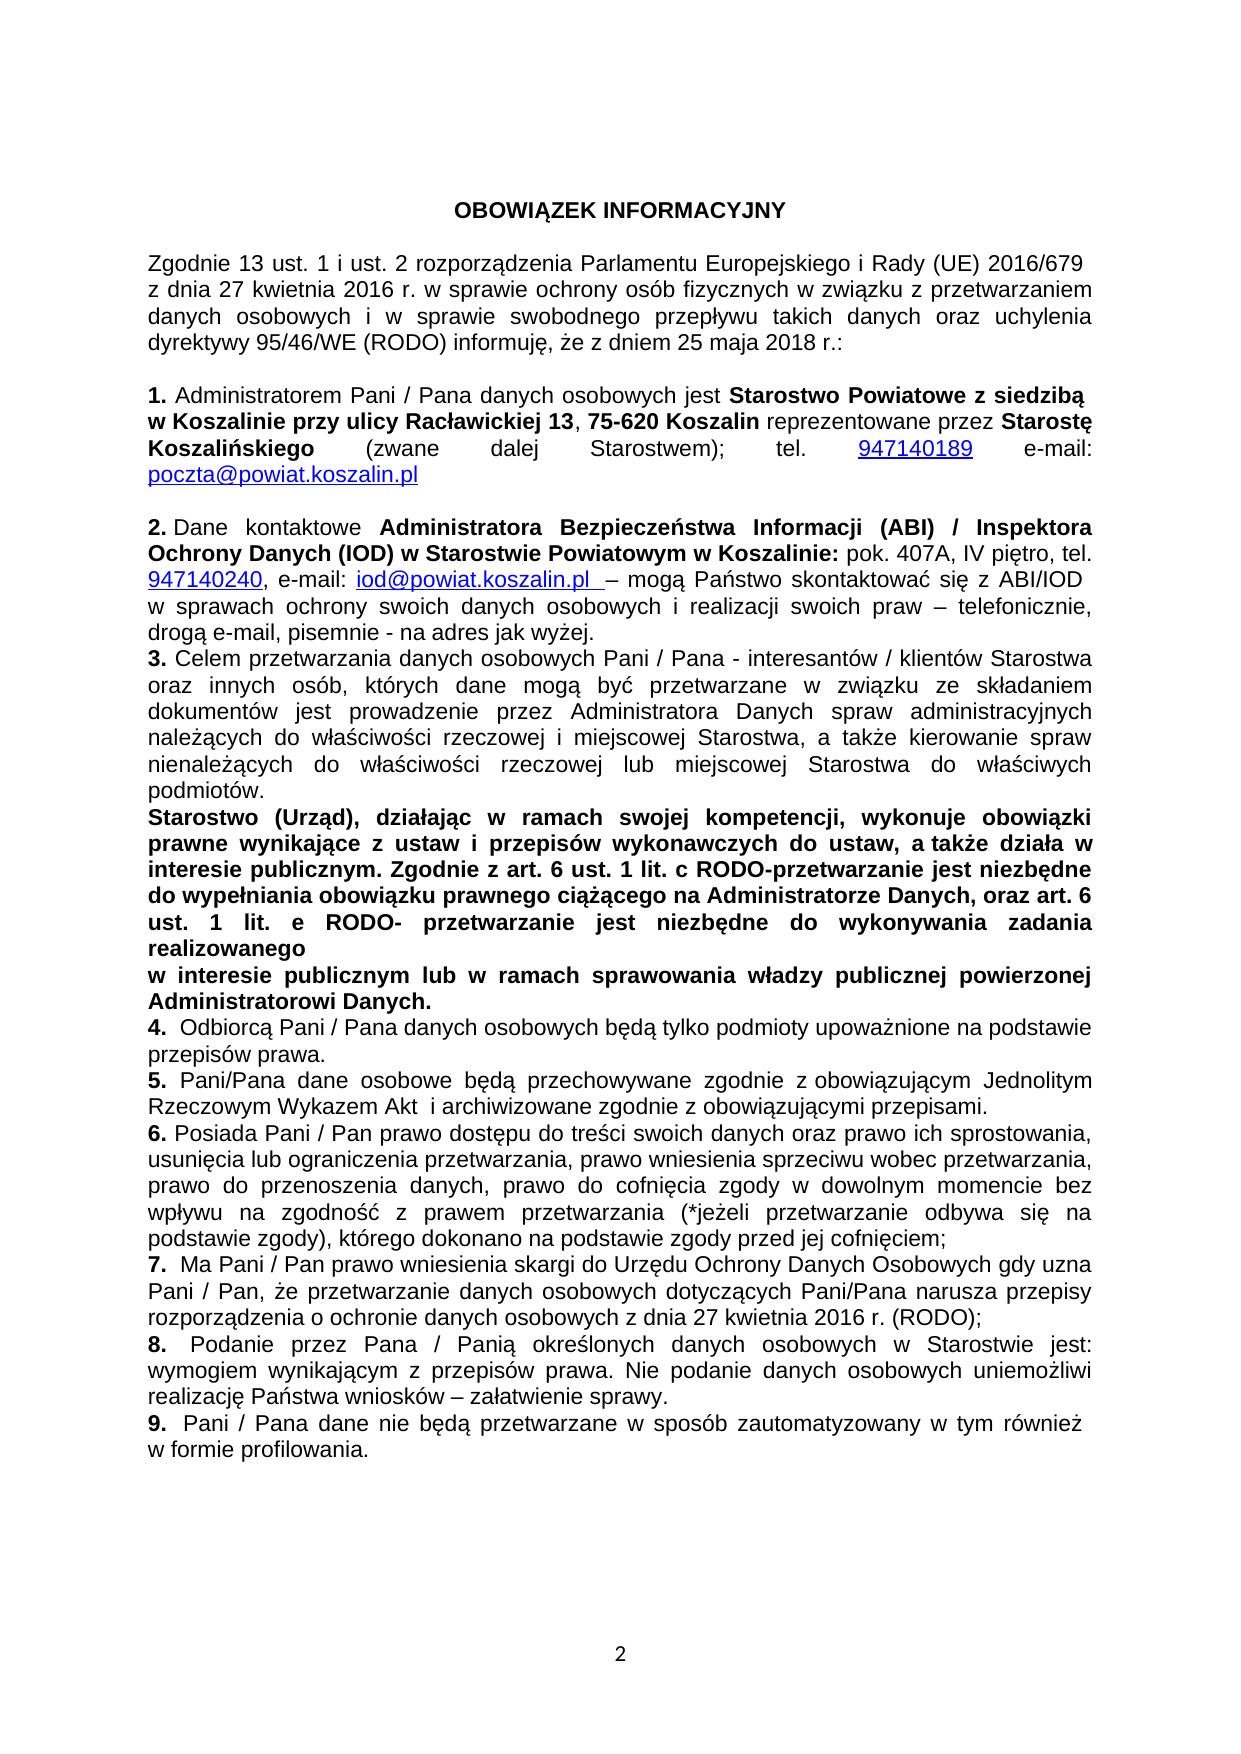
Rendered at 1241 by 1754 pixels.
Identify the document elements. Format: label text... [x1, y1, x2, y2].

text Zgodnie 13 ust. 1 i ust. 2 rozporządzenia Parlamentu Europejskiego i Rady (UE) 2016/679 z dnia 27 kwietnia 2016 r. w sprawie ochrony osób fizycznych w związku z przetwarzaniem danych osobowych i w sprawie swobodnego przepływu takich danych oraz uchylenia dyrektywy 95/46/WE (RODO) informuję, że z dniem 25 maja 2018 r.: [148, 250, 1093, 355]
text 6. Posiada Pani / Pan prawo dostępu do treści swoich danych oraz prawo ich sprostowania, usunięcia lub ograniczenia przetwarzania, prawo wniesienia sprzeciwu wobec przetwarzania, prawo do przenoszenia danych, prawo do cofnięcia zgody w dowolnym momencie bez wpływu na zgodność z prawem przetwarzania (*jeżeli przetwarzanie odbywa się na podstawie zgody), którego dokonano na podstawie zgody przed jej cofnięciem; [148, 1120, 1093, 1251]
text OBOWIĄZEK INFORMACYJNY [148, 197, 1093, 224]
text 5. Pani/Pana dane osobowe będą przechowywane zgodnie z obowiązującym Jednolitym Rzeczowym Wykazem Akt i archiwizowane zgodnie z obowiązującymi przepisami. [148, 1067, 1093, 1120]
text 7. Ma Pani / Pan prawo wniesienia skargi do Urzędu Ochrony Danych Osobowych gdy uzna Pani / Pan, że przetwarzanie danych osobowych dotyczących Pani/Pana narusza przepisy rozporządzenia o ochronie danych osobowych z dnia 27 kwietnia 2016 r. (RODO); [148, 1251, 1093, 1331]
text 9. Pani / Pana dane nie będą przetwarzane w sposób zautomatyzowany w tym również w formie profilowania. [148, 1409, 1093, 1462]
text 8. Podanie przez Pana / Panią określonych danych osobowych w Starostwie jest: wymogiem wynikającym z przepisów prawa. Nie podanie danych osobowych uniemożliwi realizację Państwa wniosków – załatwienie sprawy. [148, 1331, 1093, 1409]
text 3. Celem przetwarzania danych osobowych Pani / Pana - interesantów / klientów Starostwa oraz innych osób, których dane mogą być przetwarzane w związku ze składaniem dokumentów jest prowadzenie przez Administratora Danych spraw administracyjnych należących do właściwości rzeczowej i miejscowej Starostwa, a także kierowanie spraw nienależących do właściwości rzeczowej lub miejscowej Starostwa do właściwych podmiotów. [148, 645, 1093, 803]
text 4. Odbiorcą Pani / Pana danych osobowych będą tylko podmioty upoważnione na podstawie przepisów prawa. [148, 1014, 1093, 1067]
text 1. Administratorem Pani / Pana danych osobowych jest Starostwo Powiatowe z siedzibą w Koszalinie przy ulicy Racławickiej 13, 75-620 Koszalin reprezentowane przez Starostę Koszalińskiego (zwane dalej Starostwem); tel. 947140189 e-mail: poczta@powiat.koszalin.pl [148, 382, 1093, 487]
text 2. Dane kontaktowe Administratora Bezpieczeństwa Informacji (ABI) / Inspektora Ochrony Danych (IOD) w Starostwie Powiatowym w Koszalinie: pok. 407A, IV piętro, tel. 947140240, e-mail: iod@powiat.koszalin.pl – mogą Państwo skontaktować się z ABI/IOD w sprawach ochrony swoich danych osobowych i realizacji swoich praw – telefonicznie, drogą e-mail, pisemnie - na adres jak wyżej. [148, 513, 1093, 645]
text Starostwo (Urząd), działając w ramach swojej kompetencji, wykonuje obowiązki prawne wynikające z ustaw i przepisów wykonawczych do ustaw, a także działa w interesie publicznym. Zgodnie z art. 6 ust. 1 lit. c RODO-przetwarzanie jest niezbędne do wypełniania obowiązku prawnego ciążącego na Administratorze Danych, oraz art. 6 ust. 1 lit. e RODO- przetwarzanie jest niezbędne do wykonywania zadania realizowanego w interesie publicznym lub w ramach sprawowania władzy publicznej powierzonej Administratorowi Danych. [148, 803, 1093, 1014]
